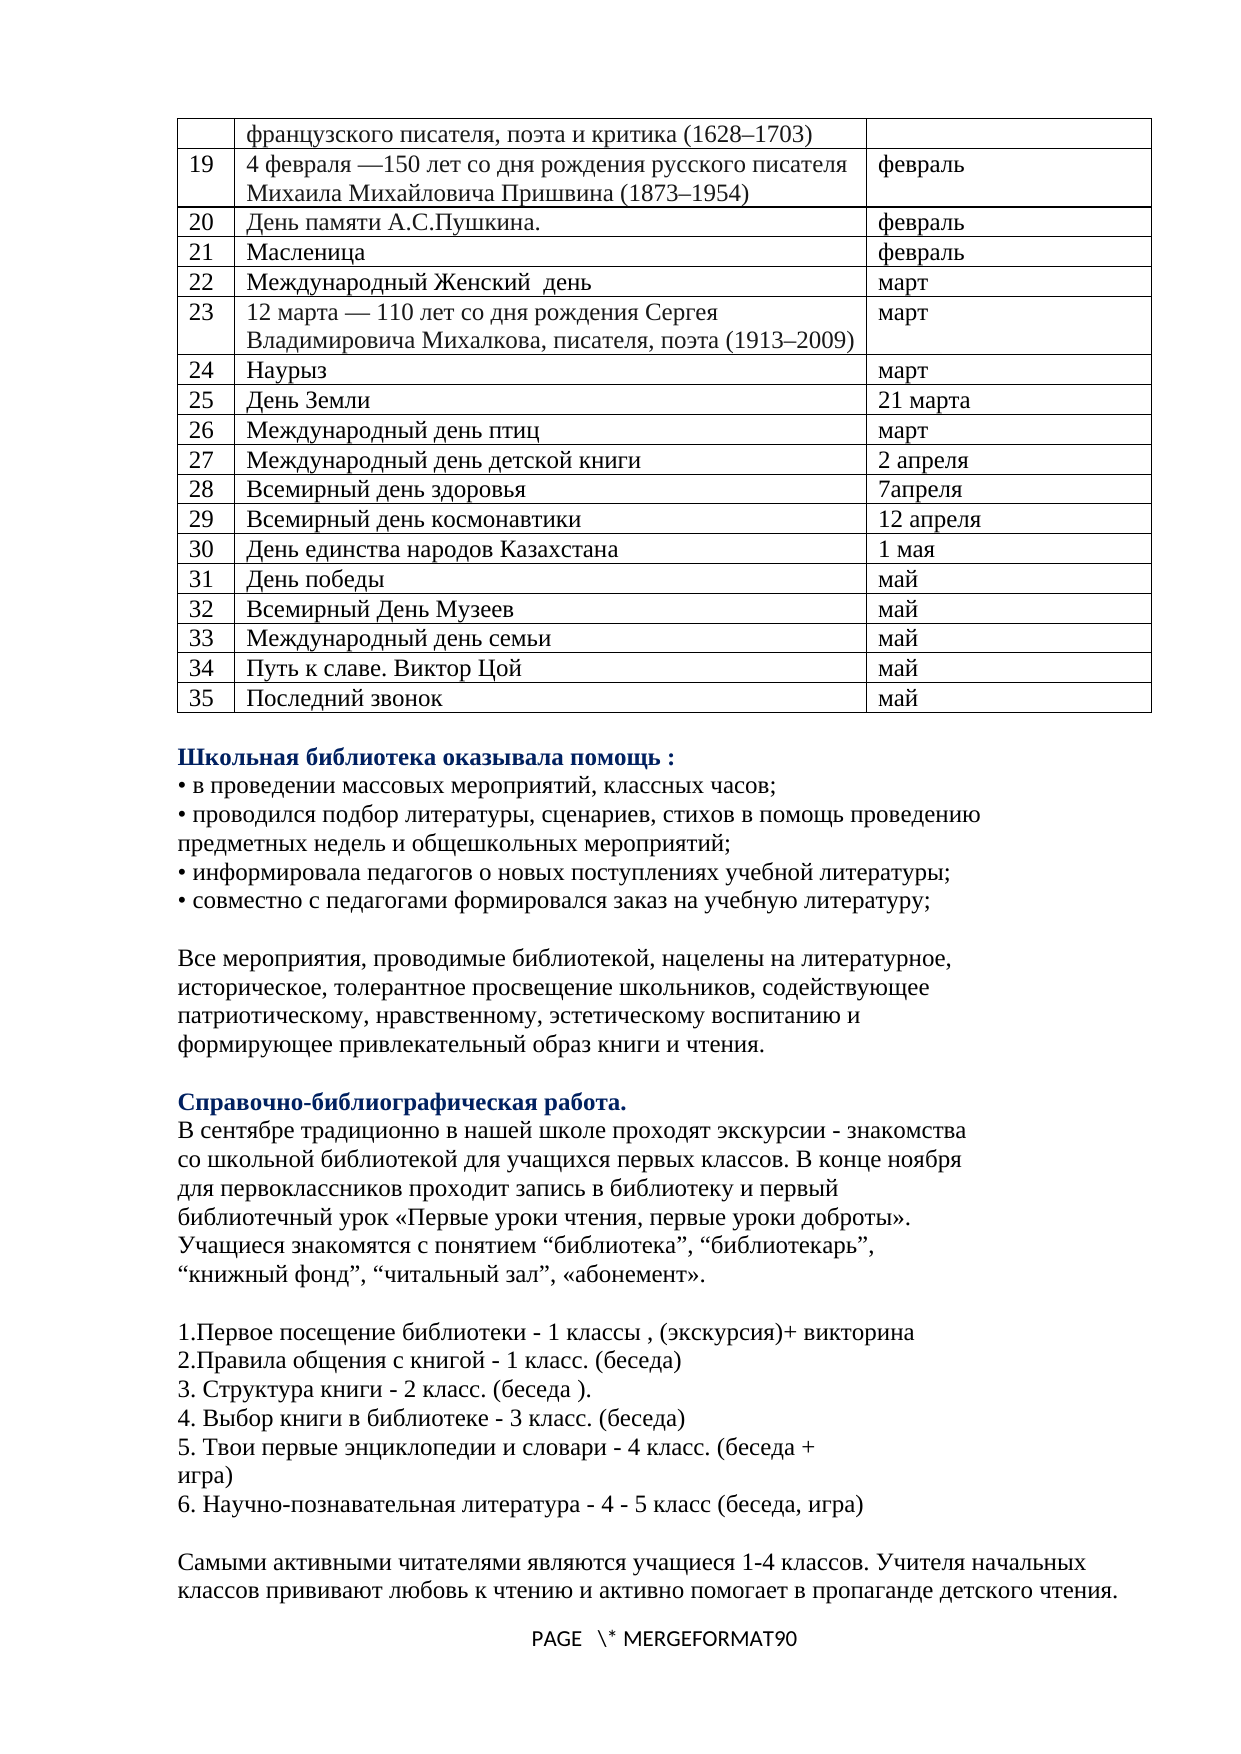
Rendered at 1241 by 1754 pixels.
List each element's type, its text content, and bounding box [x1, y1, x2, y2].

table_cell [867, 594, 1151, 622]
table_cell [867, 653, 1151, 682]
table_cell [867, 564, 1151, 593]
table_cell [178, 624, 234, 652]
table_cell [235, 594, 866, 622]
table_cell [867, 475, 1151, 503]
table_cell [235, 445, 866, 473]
text • в проведении массовых мероприятий, классных часов; [177, 770, 1152, 799]
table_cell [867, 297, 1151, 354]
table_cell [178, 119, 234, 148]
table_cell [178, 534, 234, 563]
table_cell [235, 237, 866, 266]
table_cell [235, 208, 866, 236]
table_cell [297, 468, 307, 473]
text В сентябре традиционно в нашей школе проходят экскурсии - знакомства [177, 1115, 1152, 1144]
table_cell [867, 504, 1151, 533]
text игра) [177, 1460, 1152, 1489]
text 3. Структура книги - 2 класс. (беседа ). [177, 1374, 1152, 1403]
text патриотическому, нравственному, эстетическому воспитанию и [177, 1000, 1152, 1029]
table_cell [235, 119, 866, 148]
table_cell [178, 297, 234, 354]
text 6. Научно-познавательная литература - 4 - 5 класс (беседа, игра) [177, 1489, 1152, 1518]
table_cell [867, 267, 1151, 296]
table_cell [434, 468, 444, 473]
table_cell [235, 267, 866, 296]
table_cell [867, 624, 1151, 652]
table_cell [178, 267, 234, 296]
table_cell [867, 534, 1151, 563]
text библиотечный урок «Первые уроки чтения, первые уроки доброты». [177, 1202, 1152, 1230]
text для первоклассников проходит запись в библиотеку и первый [177, 1173, 1152, 1202]
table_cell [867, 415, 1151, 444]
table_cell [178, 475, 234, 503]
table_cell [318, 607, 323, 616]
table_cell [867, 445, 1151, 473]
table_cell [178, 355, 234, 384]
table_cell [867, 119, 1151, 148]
text Школьная библиотека оказывала помощь : [177, 713, 1152, 770]
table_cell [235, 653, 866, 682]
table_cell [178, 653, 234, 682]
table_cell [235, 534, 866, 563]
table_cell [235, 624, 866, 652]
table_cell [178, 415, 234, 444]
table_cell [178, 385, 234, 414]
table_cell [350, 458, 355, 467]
text 2.Правила общения с книгой - 1 класс. (беседа) [177, 1345, 1152, 1374]
text • информировала педагогов о новых поступлениях учебной литературы; [177, 857, 1152, 885]
text Учащиеся знакомятся с понятием “библиотека”, “библиотекарь”, [177, 1230, 1152, 1259]
text 5. Твои первые энциклопедии и словари - 4 класс. (беседа + [177, 1432, 1152, 1460]
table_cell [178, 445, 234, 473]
text 1.Первое посещение библиотеки - 1 классы , (экскурсия)+ викторина [177, 1317, 1152, 1345]
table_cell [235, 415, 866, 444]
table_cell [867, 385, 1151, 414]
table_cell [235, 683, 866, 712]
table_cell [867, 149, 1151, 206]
text Все мероприятия, проводимые библиотекой, нацелены на литературное, [177, 943, 1152, 972]
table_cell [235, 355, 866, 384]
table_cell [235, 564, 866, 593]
text формирующее привлекательный образ книги и чтения. [177, 1029, 1152, 1058]
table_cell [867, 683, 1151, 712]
text историческое, толерантное просвещение школьников, содействующее [177, 972, 1152, 1000]
text 4. Выбор книги в библиотеке - 3 класс. (беседа) [177, 1403, 1152, 1432]
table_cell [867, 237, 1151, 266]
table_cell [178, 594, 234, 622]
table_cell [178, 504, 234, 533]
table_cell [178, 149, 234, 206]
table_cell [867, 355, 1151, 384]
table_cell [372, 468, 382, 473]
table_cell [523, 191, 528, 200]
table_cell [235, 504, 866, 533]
text Справочно-библиографическая работа. [177, 1087, 1152, 1115]
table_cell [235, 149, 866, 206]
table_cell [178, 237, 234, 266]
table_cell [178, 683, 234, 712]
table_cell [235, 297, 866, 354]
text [177, 1547, 1152, 1604]
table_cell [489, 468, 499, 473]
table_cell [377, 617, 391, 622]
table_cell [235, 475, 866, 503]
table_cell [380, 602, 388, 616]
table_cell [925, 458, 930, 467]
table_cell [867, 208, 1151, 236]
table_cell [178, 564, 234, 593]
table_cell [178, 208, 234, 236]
text • проводился подбор литературы, сценариев, стихов в помощь проведению [177, 799, 1152, 828]
text • совместно с педагогами формировался заказ на учебную литературу; [177, 885, 1152, 914]
text предметных недель и общешкольных мероприятий; [177, 828, 1152, 857]
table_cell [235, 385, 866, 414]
text “книжный фонд”, “читальный зал”, «абонемент». [177, 1259, 1152, 1288]
text со школьной библиотекой для учащихся первых классов. В конце ноября [177, 1144, 1152, 1173]
